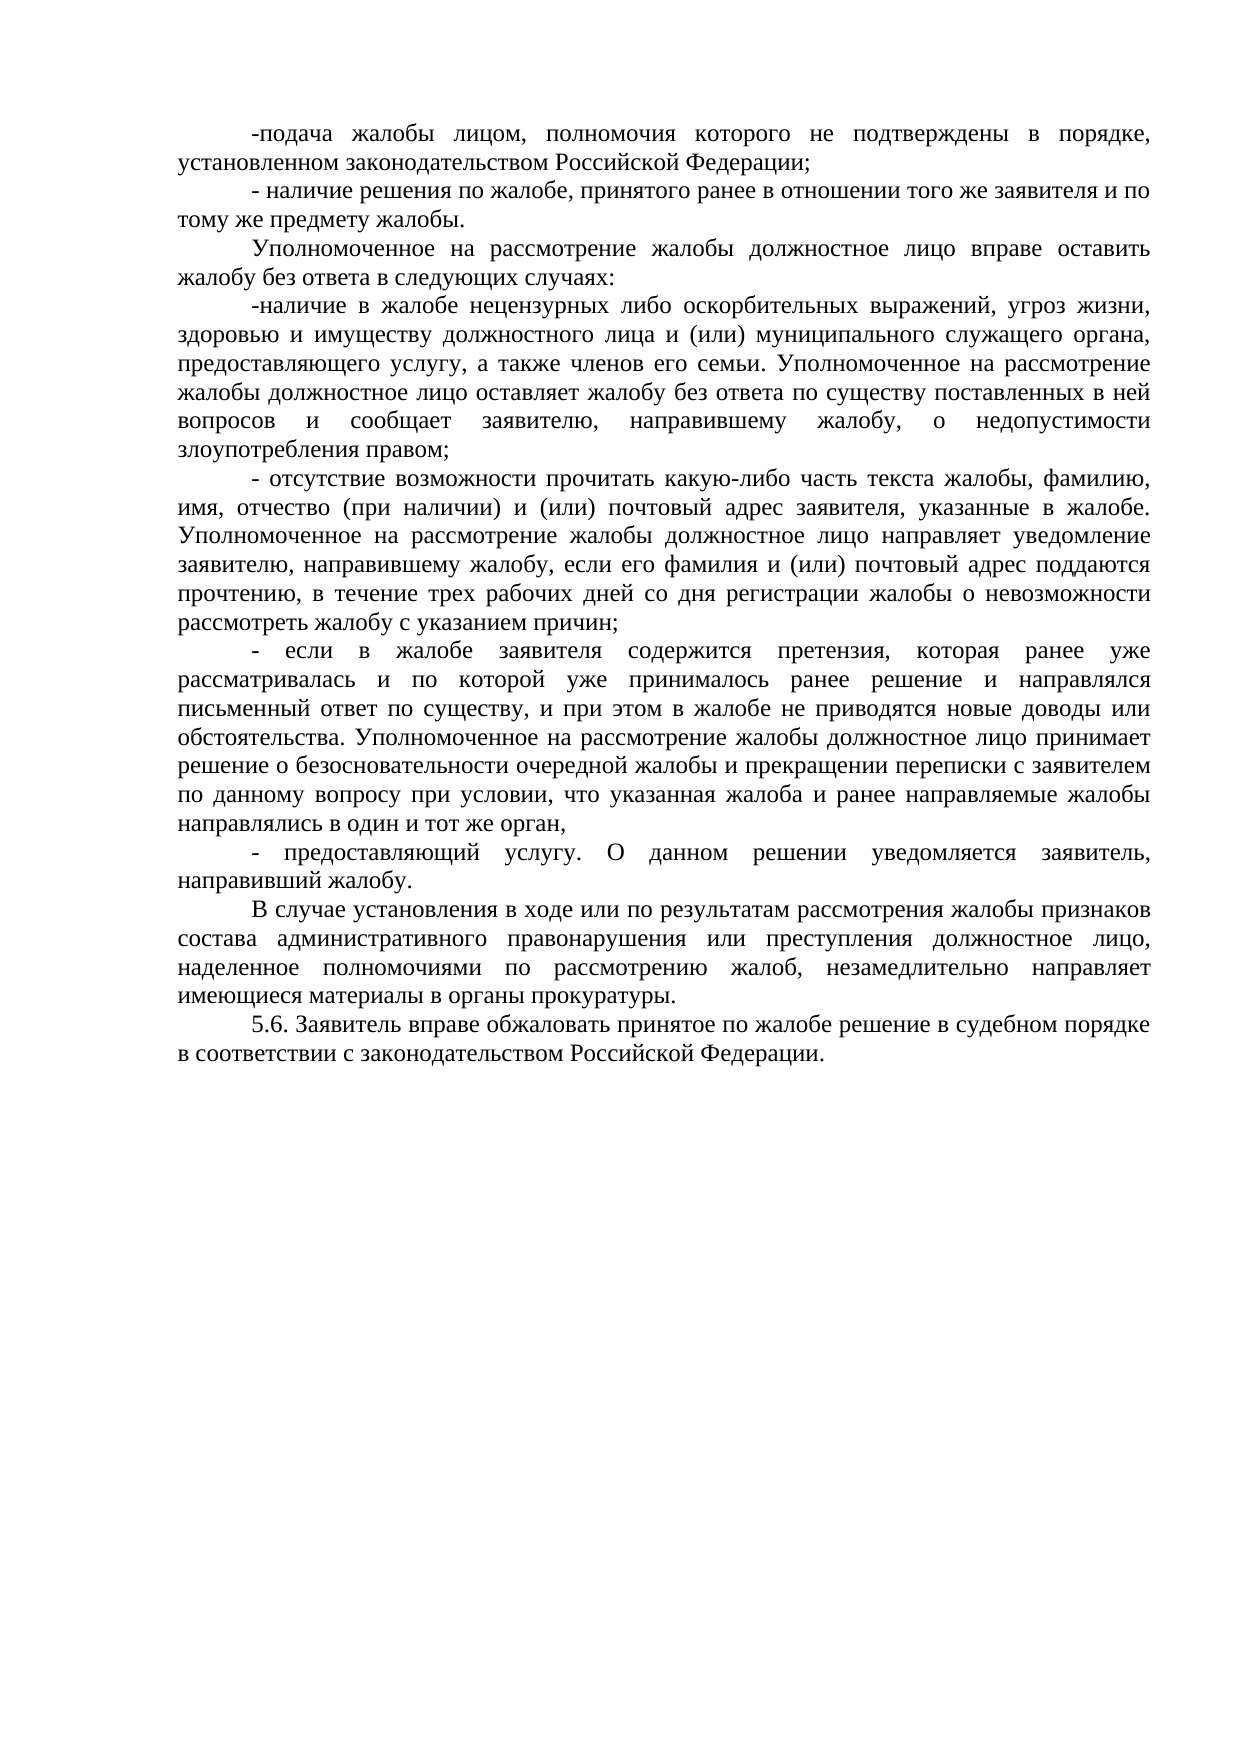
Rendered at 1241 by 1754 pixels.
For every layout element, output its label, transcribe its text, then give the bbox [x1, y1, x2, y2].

text Уполномоченное на рассмотрение жалобы должностное лицо вправе оставить жалобу без ответа в следующих случаях: [177, 233, 1152, 291]
text - отсутствие возможности прочитать какую-либо часть текста жалобы, фамилию, имя, отчество (при наличии) и (или) почтовый адрес заявителя, указанные в жалобе. Уполномоченное на рассмотрение жалобы должностное лицо направляет уведомление заявителю, направившему жалобу, если его фамилия и (или) почтовый адрес поддаются прочтению, в течение трех рабочих дней со дня регистрации жалобы о невозможности рассмотреть жалобу с указанием причин; [177, 463, 1152, 636]
text - если в жалобе заявителя содержится претензия, которая ранее уже рассматривалась и по которой уже принималось ранее решение и направлялся письменный ответ по существу, и при этом в жалобе не приводятся новые доводы или обстоятельства. Уполномоченное на рассмотрение жалобы должностное лицо принимает решение о безосновательности очередной жалобы и прекращении переписки с заявителем по данному вопросу при условии, что указанная жалоба и ранее направляемые жалобы направлялись в один и тот же орган, [177, 636, 1152, 837]
text -наличие в жалобе нецензурных либо оскорбительных выражений, угроз жизни, здоровью и имуществу должностного лица и (или) муниципального служащего органа, предоставляющего услугу, а также членов его семьи. Уполномоченное на рассмотрение жалобы должностное лицо оставляет жалобу без ответа по существу поставленных в ней вопросов и сообщает заявителю, направившему жалобу, о недопустимости злоупотребления правом; [177, 291, 1152, 463]
text -подача жалобы лицом, полномочия которого не подтверждены в порядке, установленном законодательством Российской Федерации; [177, 118, 1152, 176]
text - предоставляющий услугу. О данном решении уведомляется заявитель, направивший жалобу. [177, 837, 1152, 894]
text В случае установления в ходе или по результатам рассмотрения жалобы признаков состава административного правонарушения или преступления должностное лицо, наделенное полномочиями по рассмотрению жалоб, незамедлительно направляет имеющиеся материалы в органы прокуратуры. [177, 894, 1152, 1009]
text 5.6. Заявитель вправе обжаловать принятое по жалобе решение в судебном порядке в соответствии с законодательством Российской Федерации. [177, 1009, 1152, 1067]
text - наличие решения по жалобе, принятого ранее в отношении того же заявителя и по тому же предмету жалобы. [177, 176, 1152, 233]
